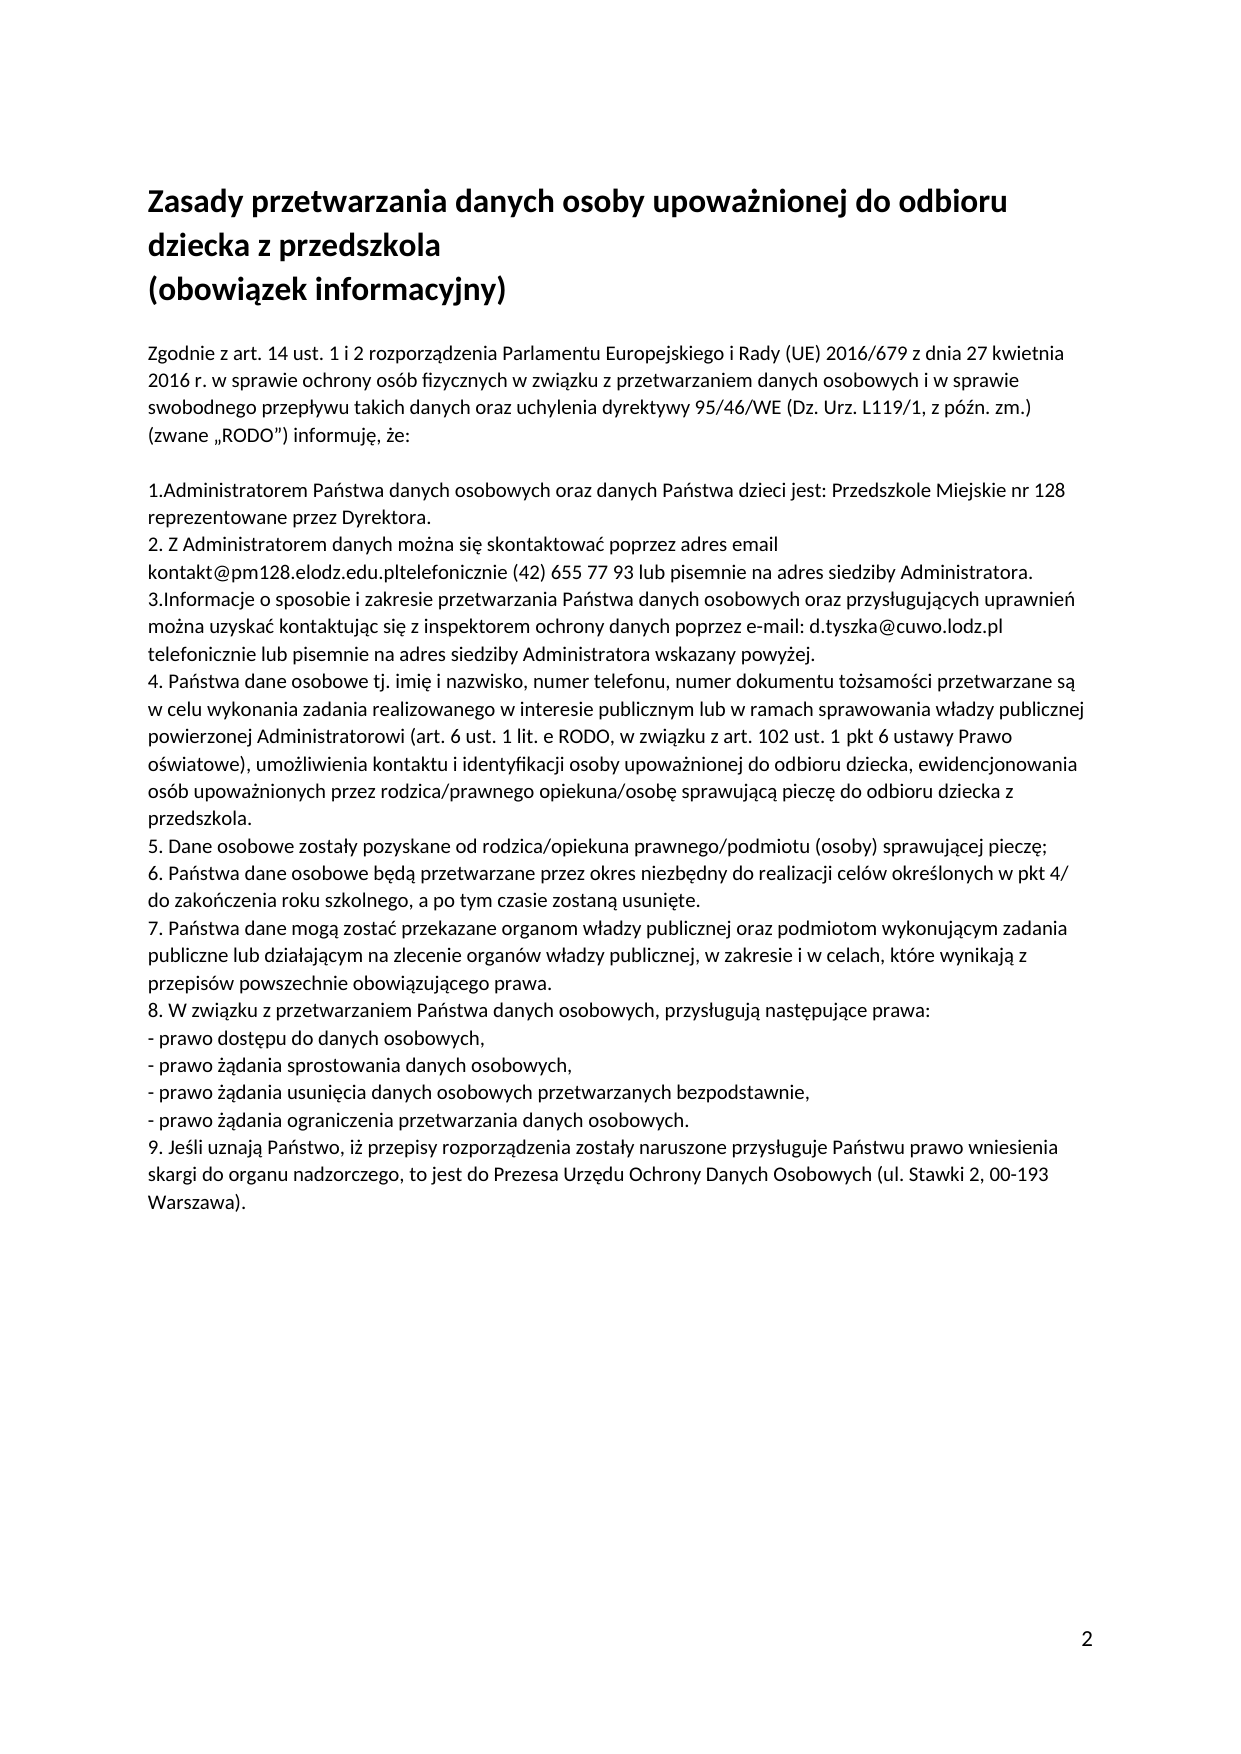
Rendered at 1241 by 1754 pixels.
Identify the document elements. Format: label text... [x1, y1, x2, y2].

text (obowiązek informacyjny) [148, 268, 1093, 309]
list 8. W związku z przetwarzaniem Państwa danych osobowych, przysługują następujące prawa: - prawo dostępu do danych osobowych, - prawo żądania sprostowania danych osobowych, - prawo żądania usunięcia danych osobowych przetwarzanych bezpodstawnie, - prawo żądania ograniczenia przetwarzania danych osobowych. 9. Jeśli uznają Państwo, iż przepisy rozporządzenia zostały naruszone przysługuje Państwu prawo wniesienia skargi do organu nadzorczego, to jest do Prezesa Urzędu Ochrony Danych Osobowych (ul. Stawki 2, 00-193 Warszawa). [148, 997, 1093, 1214]
list 1.Administratorem Państwa danych osobowych oraz danych Państwa dzieci jest: Przedszkole Miejskie nr 128 reprezentowane przez Dyrektora. 2. Z Administratorem danych można się skontaktować poprzez adres email kontakt@pm128.elodz.edu.pltelefonicznie (42) 655 77 93 lub pisemnie na adres siedziby Administratora. 3.Informacje o sposobie i zakresie przetwarzania Państwa danych osobowych oraz przysługujących uprawnień można uzyskać kontaktując się z inspektorem ochrony danych poprzez e-mail: d.tyszka@cuwo.lodz.pl telefonicznie lub pisemnie na adres siedziby Administratora wskazany powyżej. 4. Państwa dane osobowe tj. imię i nazwisko, numer telefonu, numer dokumentu tożsamości przetwarzane są w celu wykonania zadania realizowanego w interesie publicznym lub w ramach sprawowania władzy publicznej powierzonej Administratorowi (art. 6 ust. 1 lit. e RODO, w związku z art. 102 ust. 1 pkt 6 ustawy Prawo oświatowe), umożliwienia kontaktu i identyfikacji osoby upoważnionej do odbioru dziecka, ewidencjonowania osób upoważnionych przez rodzica/prawnego opiekuna/osobę sprawującą pieczę do odbioru dziecka z przedszkola. 5. Dane osobowe zostały pozyskane od rodzica/opiekuna prawnego/podmiotu (osoby) sprawującej pieczę; 6. Państwa dane osobowe będą przetwarzane przez okres niezbędny do realizacji celów określonych w pkt 4/ do zakończenia roku szkolnego, a po tym czasie zostaną usunięte. 7. Państwa dane mogą zostać przekazane organom władzy publicznej oraz podmiotom wykonującym zadania publiczne lub działającym na zlecenie organów władzy publicznej, w zakresie i w celach, które wynikają z przepisów powszechnie obowiązującego prawa. [148, 477, 1093, 995]
text Zasady przetwarzania danych osoby upoważnionej do odbioru dziecka z przedszkola [148, 181, 1093, 265]
text Zgodnie z art. 14 ust. 1 i 2 rozporządzenia Parlamentu Europejskiego i Rady (UE) 2016/679 z dnia 27 kwietnia 2016 r. w sprawie ochrony osób fizycznych w związku z przetwarzaniem danych osobowych i w sprawie swobodnego przepływu takich danych oraz uchylenia dyrektywy 95/46/WE (Dz. Urz. L119/1, z późn. zm.) (zwane „RODO”) informuję, że: [148, 340, 1093, 447]
